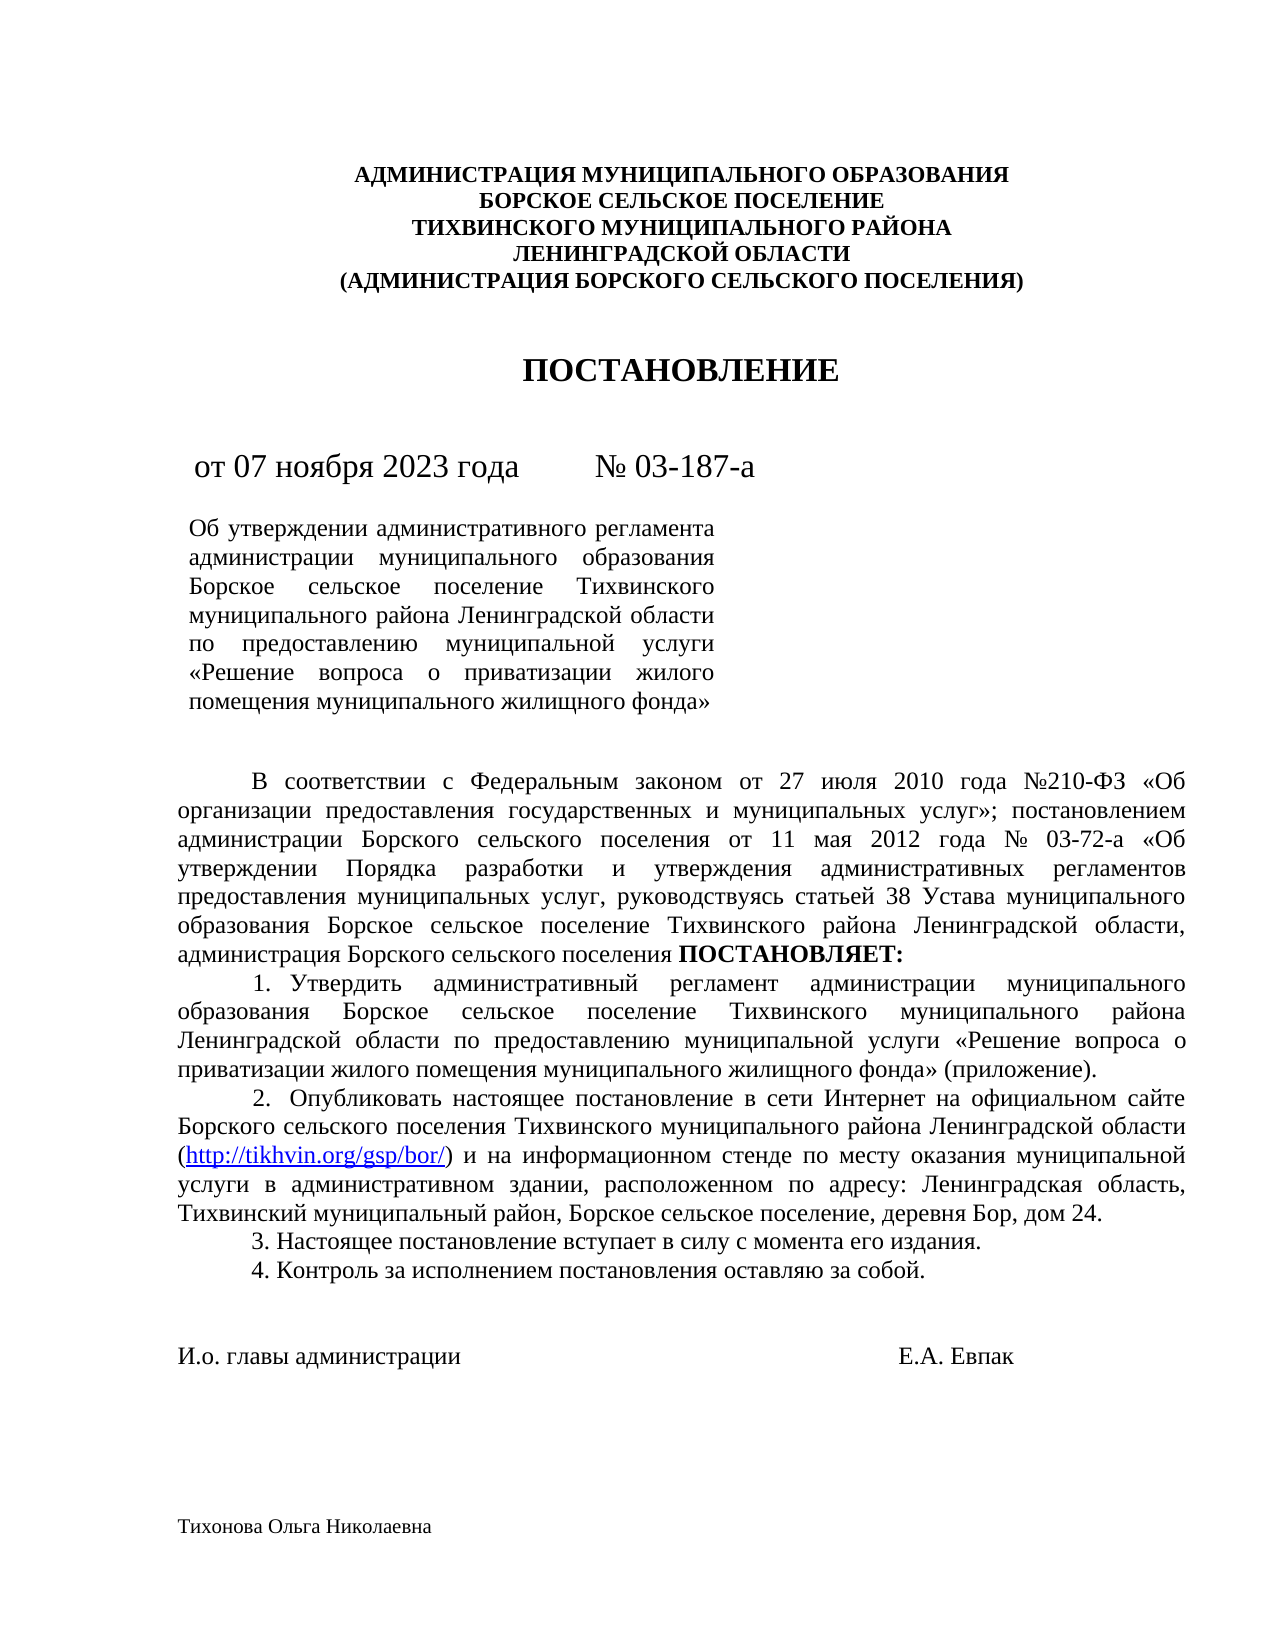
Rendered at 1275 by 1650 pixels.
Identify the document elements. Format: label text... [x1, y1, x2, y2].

text Тихонова Ольга Николаевна [177, 1514, 1186, 1538]
text БОРСКОЕ СЕЛЬСКОЕ ПОСЕЛЕНИЕ [177, 188, 1186, 214]
text (АДМИНИСТРАЦИЯ БОРСКОГО СЕЛЬСКОГО ПОСЕЛЕНИЯ) [177, 267, 1186, 293]
list Утвердить административный регламент администрации муниципального образования Борское сельское поселение Тихвинского муниципального района Ленинградской области по предоставлению муниципальной услуги «Решение вопроса о приватизации жилого помещения муниципального жилищного фонда» (приложение). [177, 968, 1186, 1083]
text от 07 ноября 2023 года № 03-187-а [177, 446, 1186, 485]
text И.о. главы администрации Е.А. Евпак [177, 1341, 1186, 1370]
text 3. Настоящее постановление вступает в силу с момента его издания. [177, 1226, 1186, 1255]
text ПОСТАНОВЛЕНИЕ [472, 351, 1186, 389]
table_header [166, 514, 738, 766]
text ЛЕНИНГРАДСКОЙ ОБЛАСТИ [177, 240, 1186, 267]
list Опубликовать настоящее постановление в сети Интернет на официальном сайте Борского сельского поселения Тихвинского муниципального района Ленинградской области (http://tikhvin.org/gsp/bor/) и на информационном стенде по месту оказания муниципальной услуги в административном здании, расположенном по адресу: Ленинградская область, Тихвинский муниципальный район, Борское сельское поселение, деревня Бор, дом 24. [177, 1083, 1186, 1226]
text В соответствии с Федеральным законом от 27 июля 2010 года №210-ФЗ «Об организации предоставления государственных и муниципальных услуг»; постановлением администрации Борского сельского поселения от 11 мая 2012 года № 03-72-а «Об утверждении Порядка разработки и утверждения административных регламентов предоставления муниципальных услуг, руководствуясь статьей 38 Устава муниципального образования Борское сельское поселение Тихвинского района Ленинградской области, администрация Борского сельского поселения ПОСТАНОВЛЯЕТ: [177, 766, 1186, 968]
text АДМИНИСТРАЦИЯ МУНИЦИПАЛЬНОГО ОБРАЗОВАНИЯ [177, 161, 1186, 188]
text ТИХВИНСКОГО МУНИЦИПАЛЬНОГО РАЙОНА [177, 214, 1186, 240]
text 4. Контроль за исполнением постановления оставляю за собой. [177, 1255, 1186, 1284]
